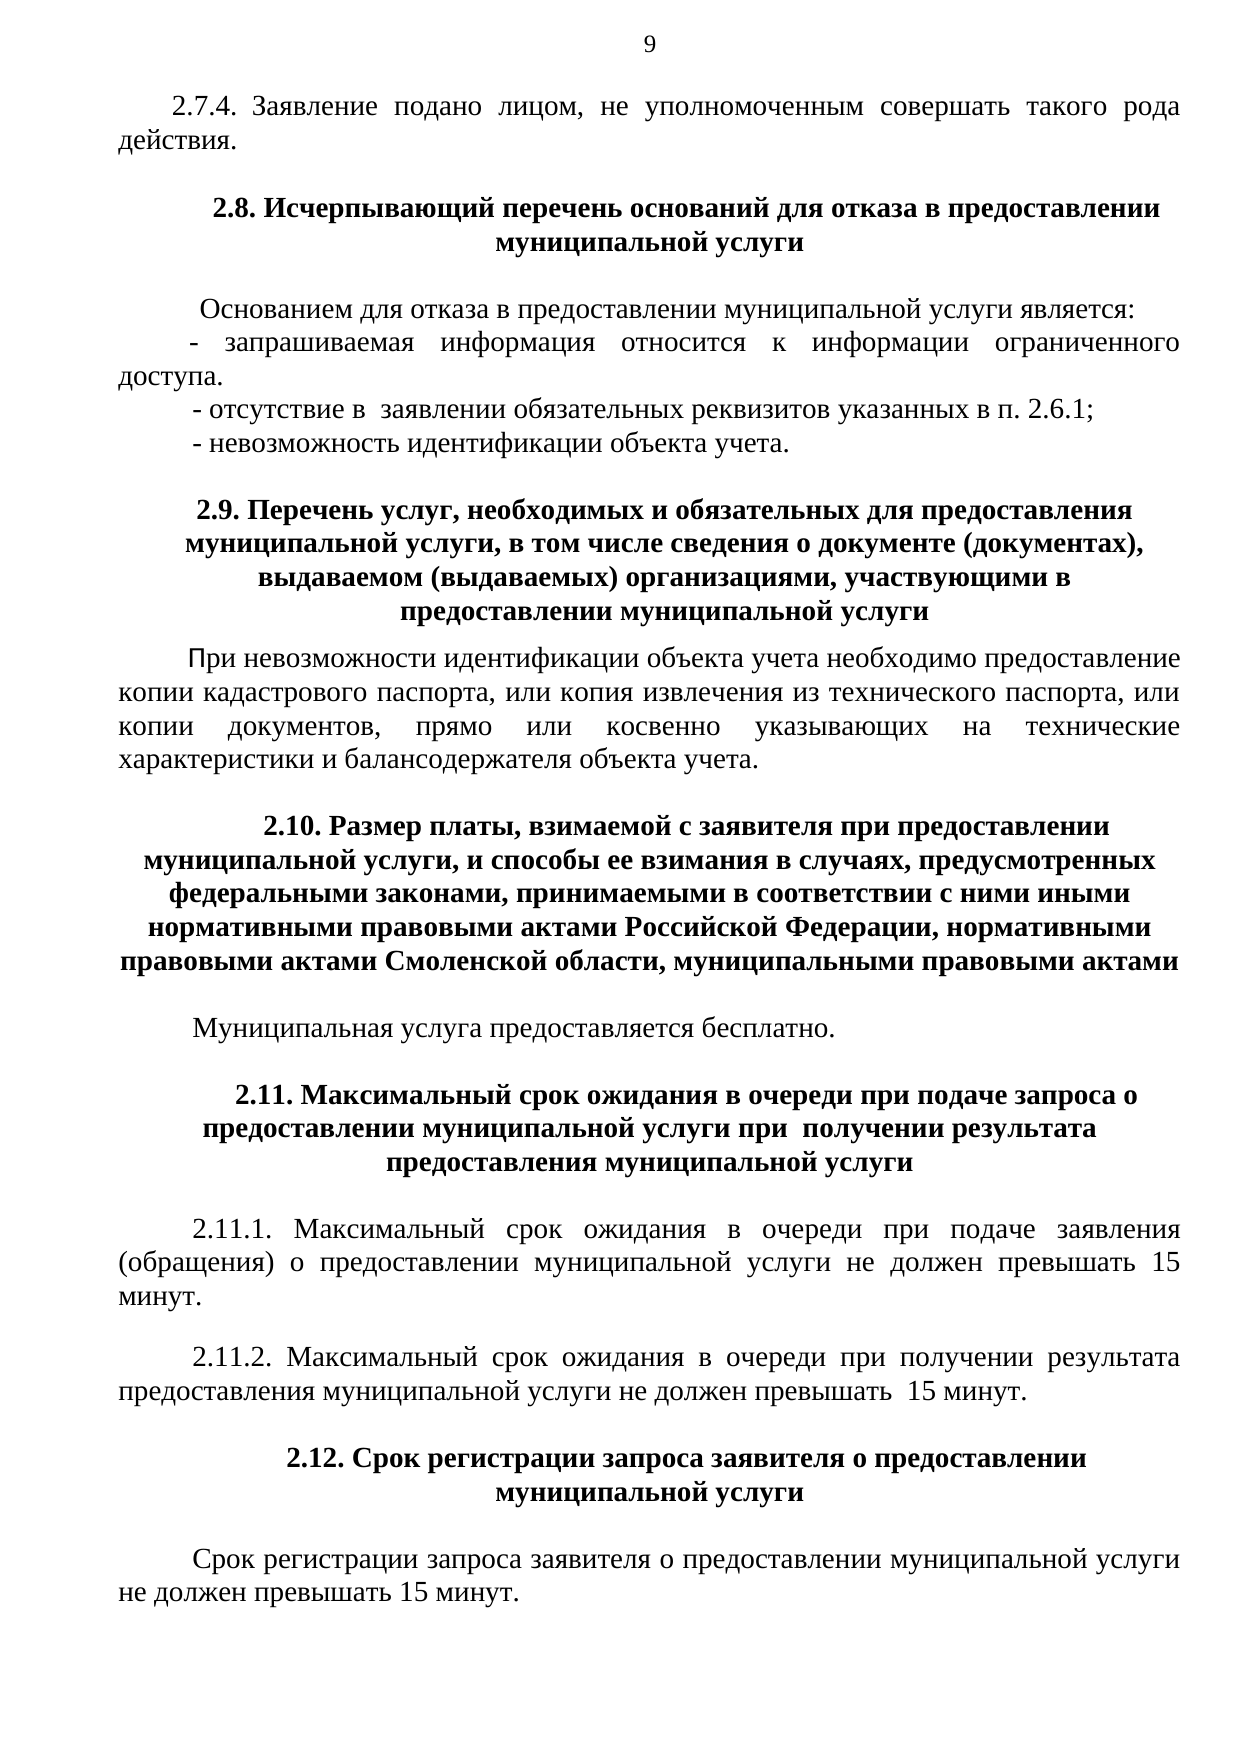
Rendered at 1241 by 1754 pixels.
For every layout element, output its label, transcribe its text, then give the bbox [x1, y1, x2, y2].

text 2.9. Перечень услуг, необходимых и обязательных для предоставления муниципальной услуги, в том числе сведения о документе (документах), выдаваемом (выдаваемых) организациями, участвующими в предоставлении муниципальной услуги [148, 492, 1181, 626]
text - невозможность идентификации объекта учета. [118, 425, 1181, 458]
text Основанием для отказа в предоставлении муниципальной услуги является: [118, 291, 1181, 324]
text Муниципальная услуга предоставляется бесплатно. [118, 1010, 1181, 1043]
text 2.11.2. Максимальный срок ожидания в очереди при получении результата предоставления муниципальной услуги не должен превышать 15 минут. [118, 1339, 1181, 1407]
text Срок регистрации запроса заявителя о предоставлении муниципальной услуги не должен превышать 15 минут. [118, 1541, 1181, 1608]
text 2.12. Срок регистрации запроса заявителя о предоставлении муниципальной услуги [118, 1440, 1181, 1507]
text - отсутствие в заявлении обязательных реквизитов указанных в п. 2.6.1; [118, 391, 1181, 425]
text 2.11.1. Максимальный срок ожидания в очереди при подаче заявления (обращения) о предоставлении муниципальной услуги не должен превышать 15 минут. [118, 1211, 1181, 1312]
text 2.8. Исчерпывающий перечень оснований для отказа в предоставлении муниципальной услуги [118, 190, 1181, 257]
list Заявление подано лицом, не уполномоченным совершать такого рода действия. [118, 89, 1181, 157]
text При невозможности идентификации объекта учета необходимо предоставление копии кадастрового паспорта, или копия извлечения из технического паспорта, или копии документов, прямо или косвенно указывающих на технические характеристики и балансодержателя объекта учета. [118, 639, 1181, 775]
text - запрашиваемая информация относится к информации ограниченного доступа. [118, 324, 1181, 391]
text 2.10. Размер платы, взимаемой с заявителя при предоставлении муниципальной услуги, и способы ее взимания в случаях, предусмотренных федеральными законами, принимаемыми в соответствии с ними иными нормативными правовыми актами Российской Федерации, нормативными правовыми актами Смоленской области, муниципальными правовыми актами [118, 808, 1181, 976]
text 2.11. Максимальный срок ожидания в очереди при подаче запроса о предоставлении муниципальной услуги при получении результата предоставления муниципальной услуги [118, 1077, 1181, 1177]
